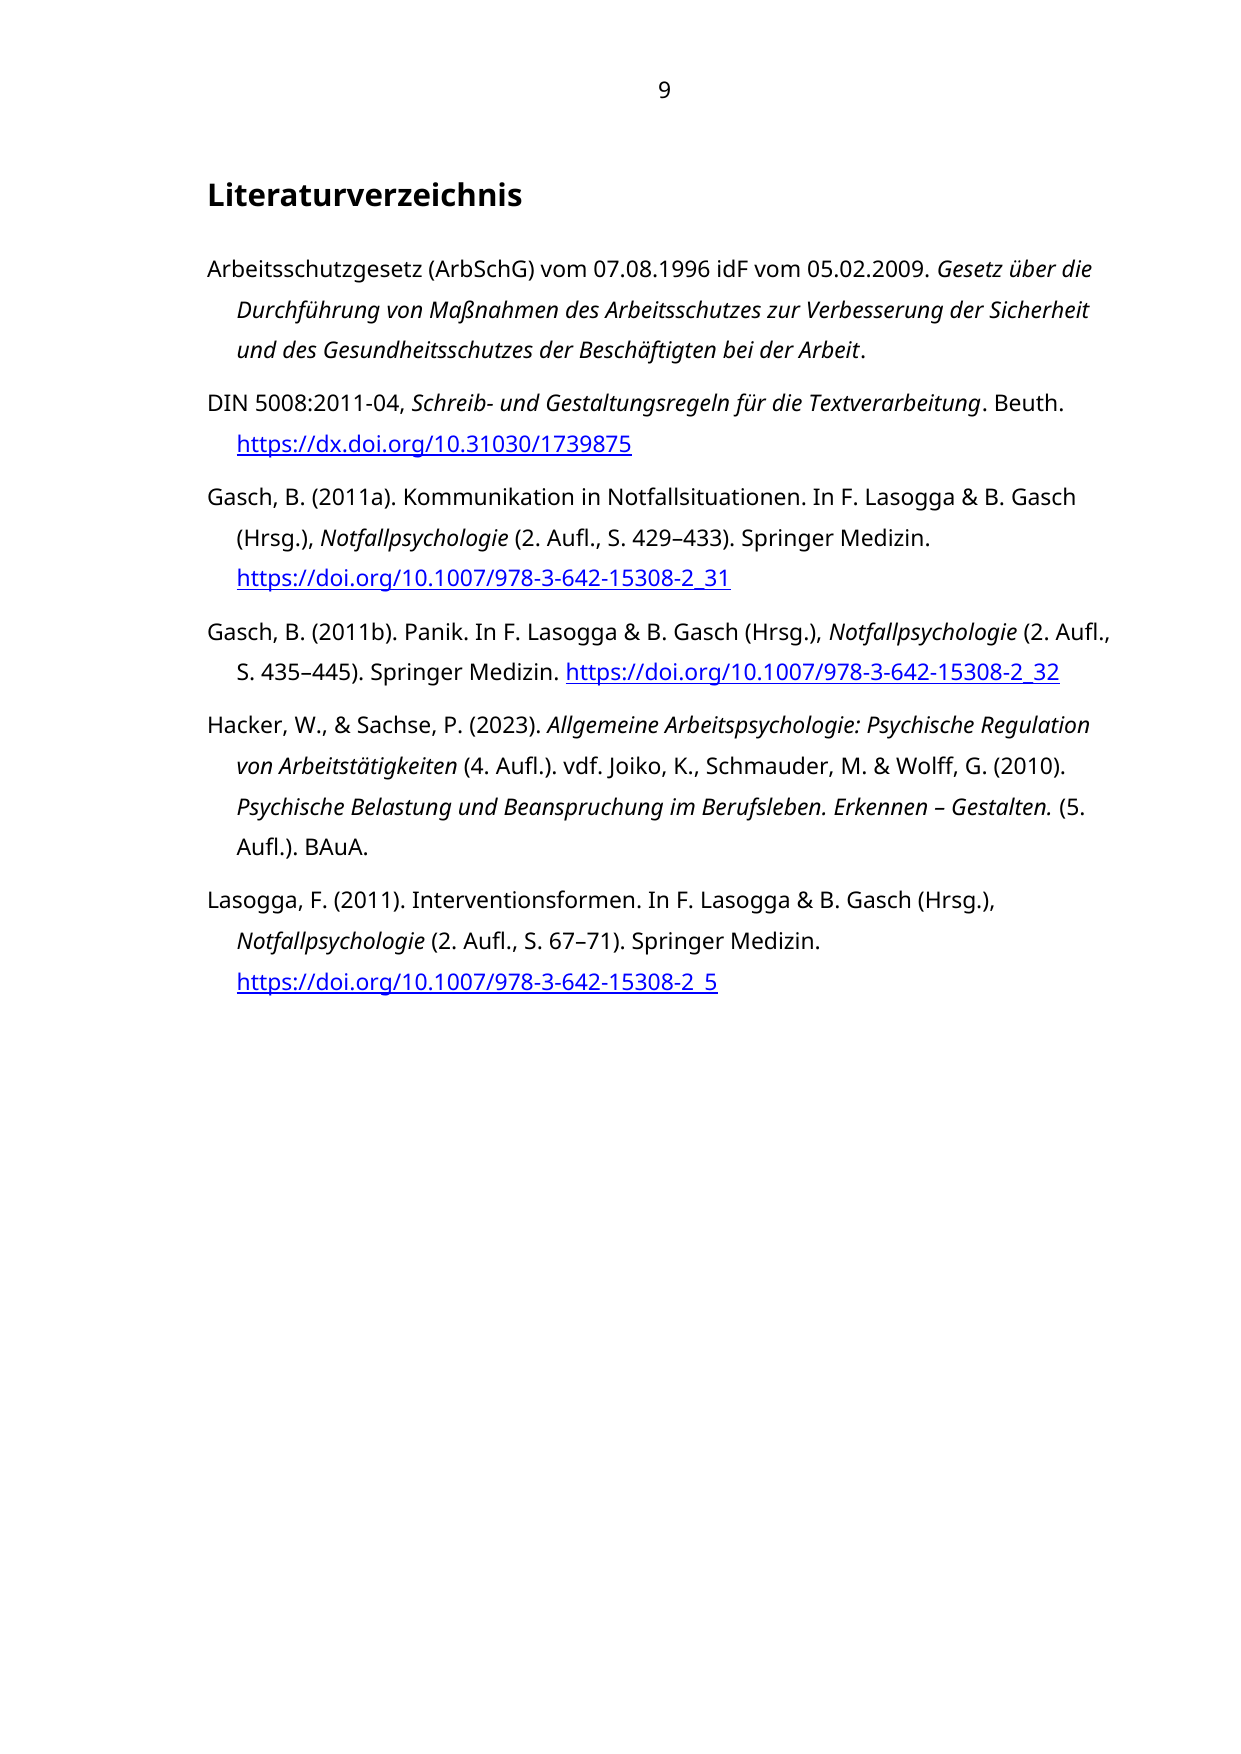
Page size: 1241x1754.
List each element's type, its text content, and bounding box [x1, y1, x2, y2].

text DIN 5008:2011-04, Schreib- und Gestaltungsregeln für die Textverarbeitung. Beuth. https://dx.doi.org/10.31030/1739875 [207, 387, 1122, 459]
text Arbeitsschutzgesetz (ArbSchG) vom 07.08.1996 idF vom 05.02.2009. Gesetz über die Durchführung von Maßnahmen des Arbeitsschutzes zur Verbesserung der Sicherheit und des Gesundheitsschutzes der Beschäftigten bei der Arbeit. [207, 253, 1122, 366]
text Gasch, B. (2011b). Panik. In F. Lasogga & B. Gasch (Hrsg.), Notfallpsychologie (2. Aufl., S. 435–445). Springer Medizin. https://doi.org/10.1007/978-3-642-15308-2_32 [207, 616, 1122, 687]
text Gasch, B. (2011a). Kommunikation in Notfallsituationen. In F. Lasogga & B. Gasch (Hrsg.), Notfallpsychologie (2. Aufl., S. 429–433). Springer Medizin. https://doi.org/10.1007/978-3-642-15308-2_31 [207, 481, 1122, 594]
subtitle Literaturverzeichnis [207, 173, 1122, 215]
text Lasogga, F. (2011). Interventionsformen. In F. Lasogga & B. Gasch (Hrsg.), Notfallpsychologie (2. Aufl., S. 67–71). Springer Medizin. https://doi.org/10.1007/978-3-642-15308-2_5 [207, 884, 1122, 997]
text Hacker, W., & Sachse, P. (2023). Allgemeine Arbeitspsychologie: Psychische Regulation von Arbeitstätigkeiten (4. Aufl.). vdf. Joiko, K., Schmauder, M. & Wolff, G. (2010). Psychische Belastung und Beanspruchung im Berufsleben. Erkennen – Gestalten. (5. Aufl.). BAuA. [207, 709, 1122, 862]
